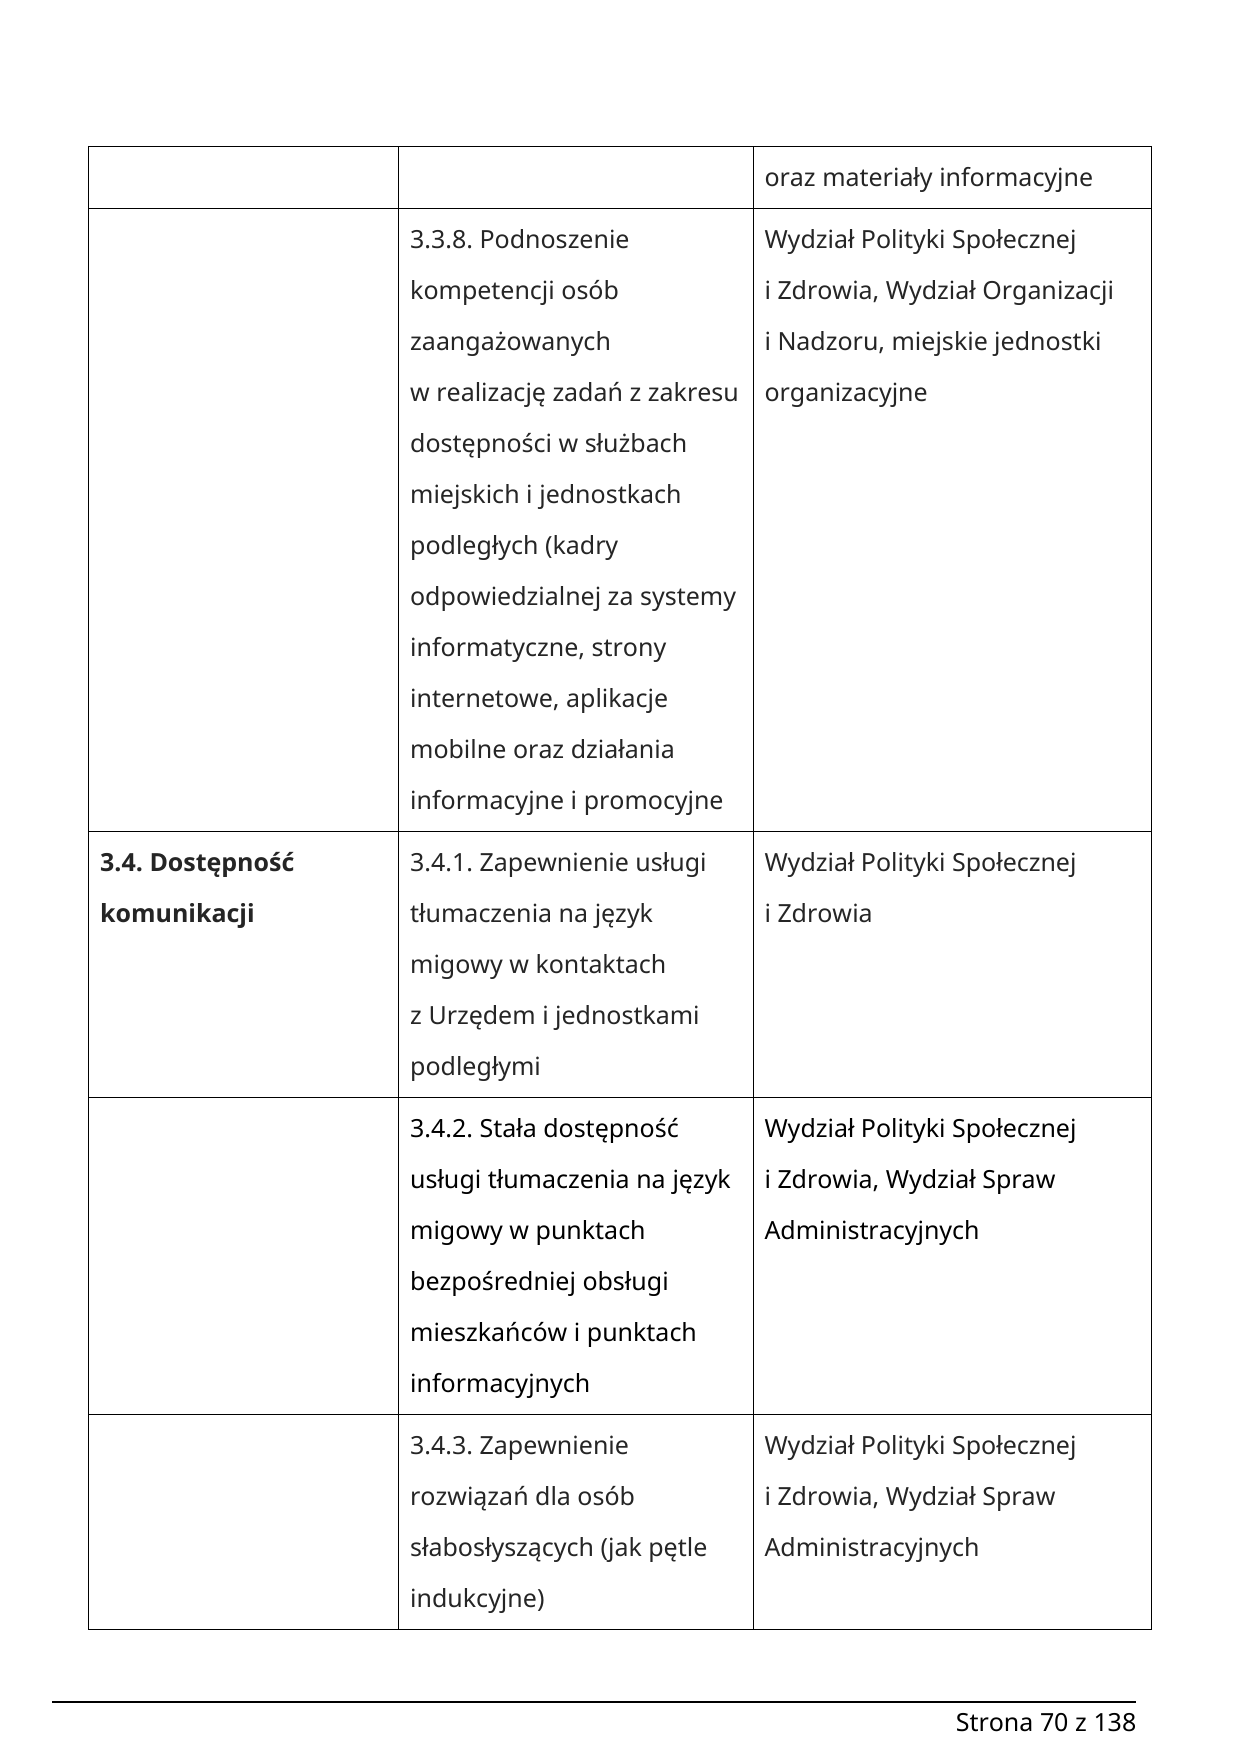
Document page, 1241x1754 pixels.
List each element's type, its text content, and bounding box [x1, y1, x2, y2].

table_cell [399, 147, 753, 208]
table_cell 3.4.3. Zapewnienie rozwiązań dla osób słabosłyszących (jak pętle indukcyjne) [399, 1415, 753, 1629]
table_cell [89, 147, 398, 208]
table_cell Wydział Polityki Społecznej i Zdrowia, Wydział Spraw Administracyjnych [754, 1415, 1151, 1629]
table_cell 3.4.2. Stała dostępność usługi tłumaczenia na język migowy w punktach bezpośredniej obsługi mieszkańców i punktach informacyjnych [399, 1098, 753, 1414]
table_cell Wydział Polityki Społecznej i Zdrowia, Wydział Organizacji i Nadzoru, miejskie jednostki organizacyjne [754, 209, 1151, 831]
table_cell [89, 1415, 398, 1629]
table_cell 3.4. Dostępność komunikacji [89, 832, 398, 1097]
table_cell [89, 1098, 398, 1414]
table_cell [754, 147, 1151, 208]
table_cell Wydział Polityki Społecznej i Zdrowia [754, 832, 1151, 1097]
table_cell [89, 209, 398, 831]
table_cell Wydział Polityki Społecznej i Zdrowia, Wydział Spraw Administracyjnych [754, 1098, 1151, 1414]
table_cell 3.4.1. Zapewnienie usługi tłumaczenia na język migowy w kontaktach z Urzędem i jednostkami podległymi [399, 832, 753, 1097]
table_cell 3.3.8. Podnoszenie kompetencji osób zaangażowanych w realizację zadań z zakresu dostępności w służbach miejskich i jednostkach podległych (kadry odpowiedzialnej za systemy informatyczne, strony internetowe, aplikacje mobilne oraz działania informacyjne i promocyjne [399, 209, 753, 831]
